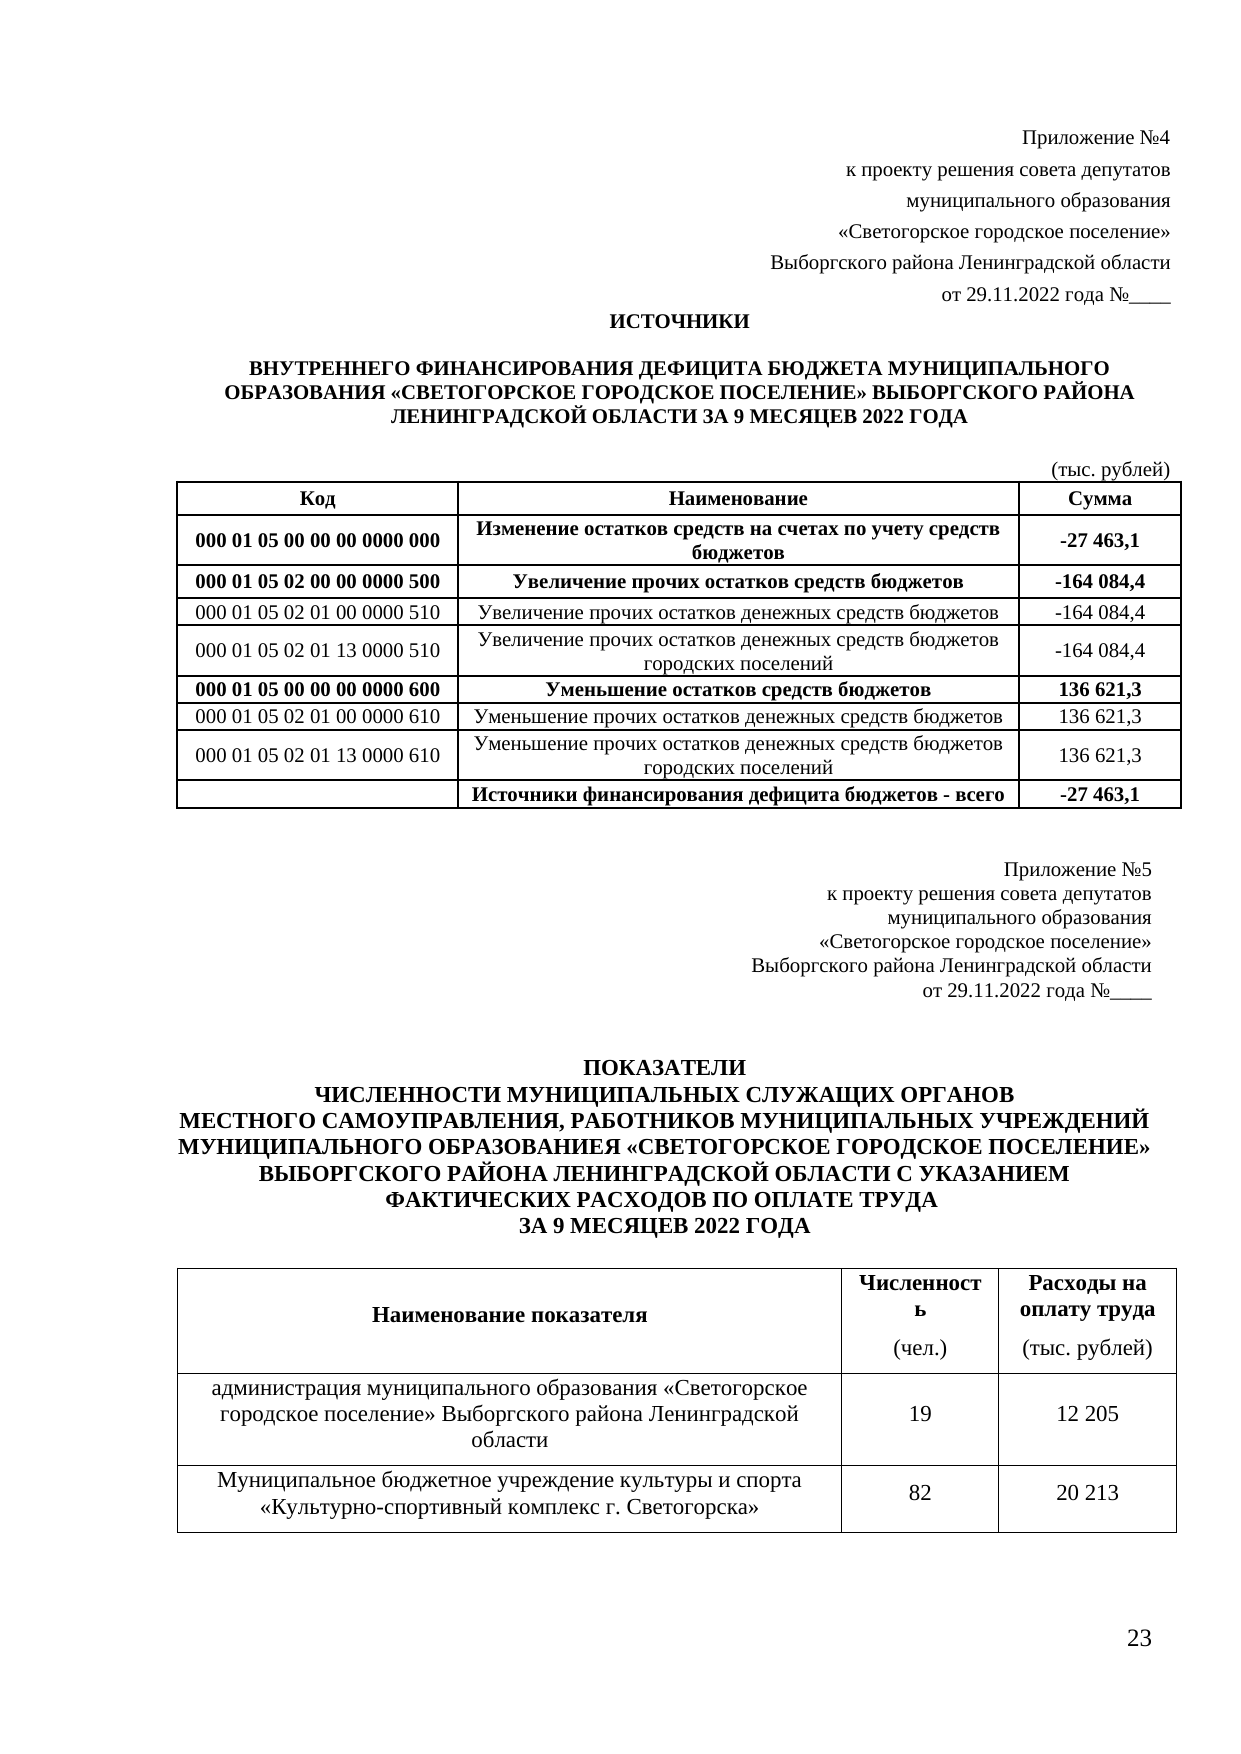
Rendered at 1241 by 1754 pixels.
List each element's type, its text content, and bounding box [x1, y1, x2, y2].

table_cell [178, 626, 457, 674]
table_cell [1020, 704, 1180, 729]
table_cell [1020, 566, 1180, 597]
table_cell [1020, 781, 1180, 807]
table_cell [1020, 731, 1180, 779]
text МЕСТНОГО САМОУПРАВЛЕНИЯ, РАБОТНИКОВ МУНИЦИПАЛЬНЫХ УЧРЕЖДЕНИЙ МУНИЦИПАЛЬНОГО ОБРАЗОВАНИЕЯ «СВЕТОГОРСКОЕ ГОРОДСКОЕ ПОСЕЛЕНИЕ» ВЫБОРГСКОГО РАЙОНА ЛЕНИНГРАДСКОЙ ОБЛАСТИ С УКАЗАНИЕМ ФАКТИЧЕСКИХ РАСХОДОВ ПО ОПЛАТЕ ТРУДА ЗА 9 МЕСЯЦЕВ 2022 ГОДА [177, 1107, 1152, 1239]
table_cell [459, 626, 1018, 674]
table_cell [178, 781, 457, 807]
text ЧИСЛЕННОСТИ МУНИЦИПАЛЬНЫХ СЛУЖАЩИХ ОРГАНОВ [177, 1081, 1152, 1107]
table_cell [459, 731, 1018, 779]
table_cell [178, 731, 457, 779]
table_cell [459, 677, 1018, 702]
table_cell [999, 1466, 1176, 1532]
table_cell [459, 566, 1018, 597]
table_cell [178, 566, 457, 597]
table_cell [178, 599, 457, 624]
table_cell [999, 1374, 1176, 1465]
text ПОКАЗАТЕЛИ [177, 1054, 1152, 1081]
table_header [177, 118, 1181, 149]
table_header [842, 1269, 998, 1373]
text муниципального образования «Светогорское городское поселение» [177, 905, 1152, 953]
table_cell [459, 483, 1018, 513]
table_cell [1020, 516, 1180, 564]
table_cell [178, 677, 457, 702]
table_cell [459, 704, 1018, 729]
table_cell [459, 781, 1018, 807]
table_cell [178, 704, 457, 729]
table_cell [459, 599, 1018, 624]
text Выборгского района Ленинградской области [177, 953, 1152, 977]
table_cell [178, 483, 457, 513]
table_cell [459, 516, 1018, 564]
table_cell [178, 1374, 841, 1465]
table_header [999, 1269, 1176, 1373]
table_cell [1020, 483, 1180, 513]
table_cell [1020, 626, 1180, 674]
text от 29.11.2022 года №____ [177, 977, 1152, 1002]
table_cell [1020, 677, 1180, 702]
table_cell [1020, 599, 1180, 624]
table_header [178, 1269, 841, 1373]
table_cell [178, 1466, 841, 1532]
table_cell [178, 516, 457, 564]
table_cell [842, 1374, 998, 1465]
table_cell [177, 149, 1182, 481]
text к проекту решения совета депутатов [177, 881, 1152, 905]
text Приложение №5 [177, 857, 1152, 881]
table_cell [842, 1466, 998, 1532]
